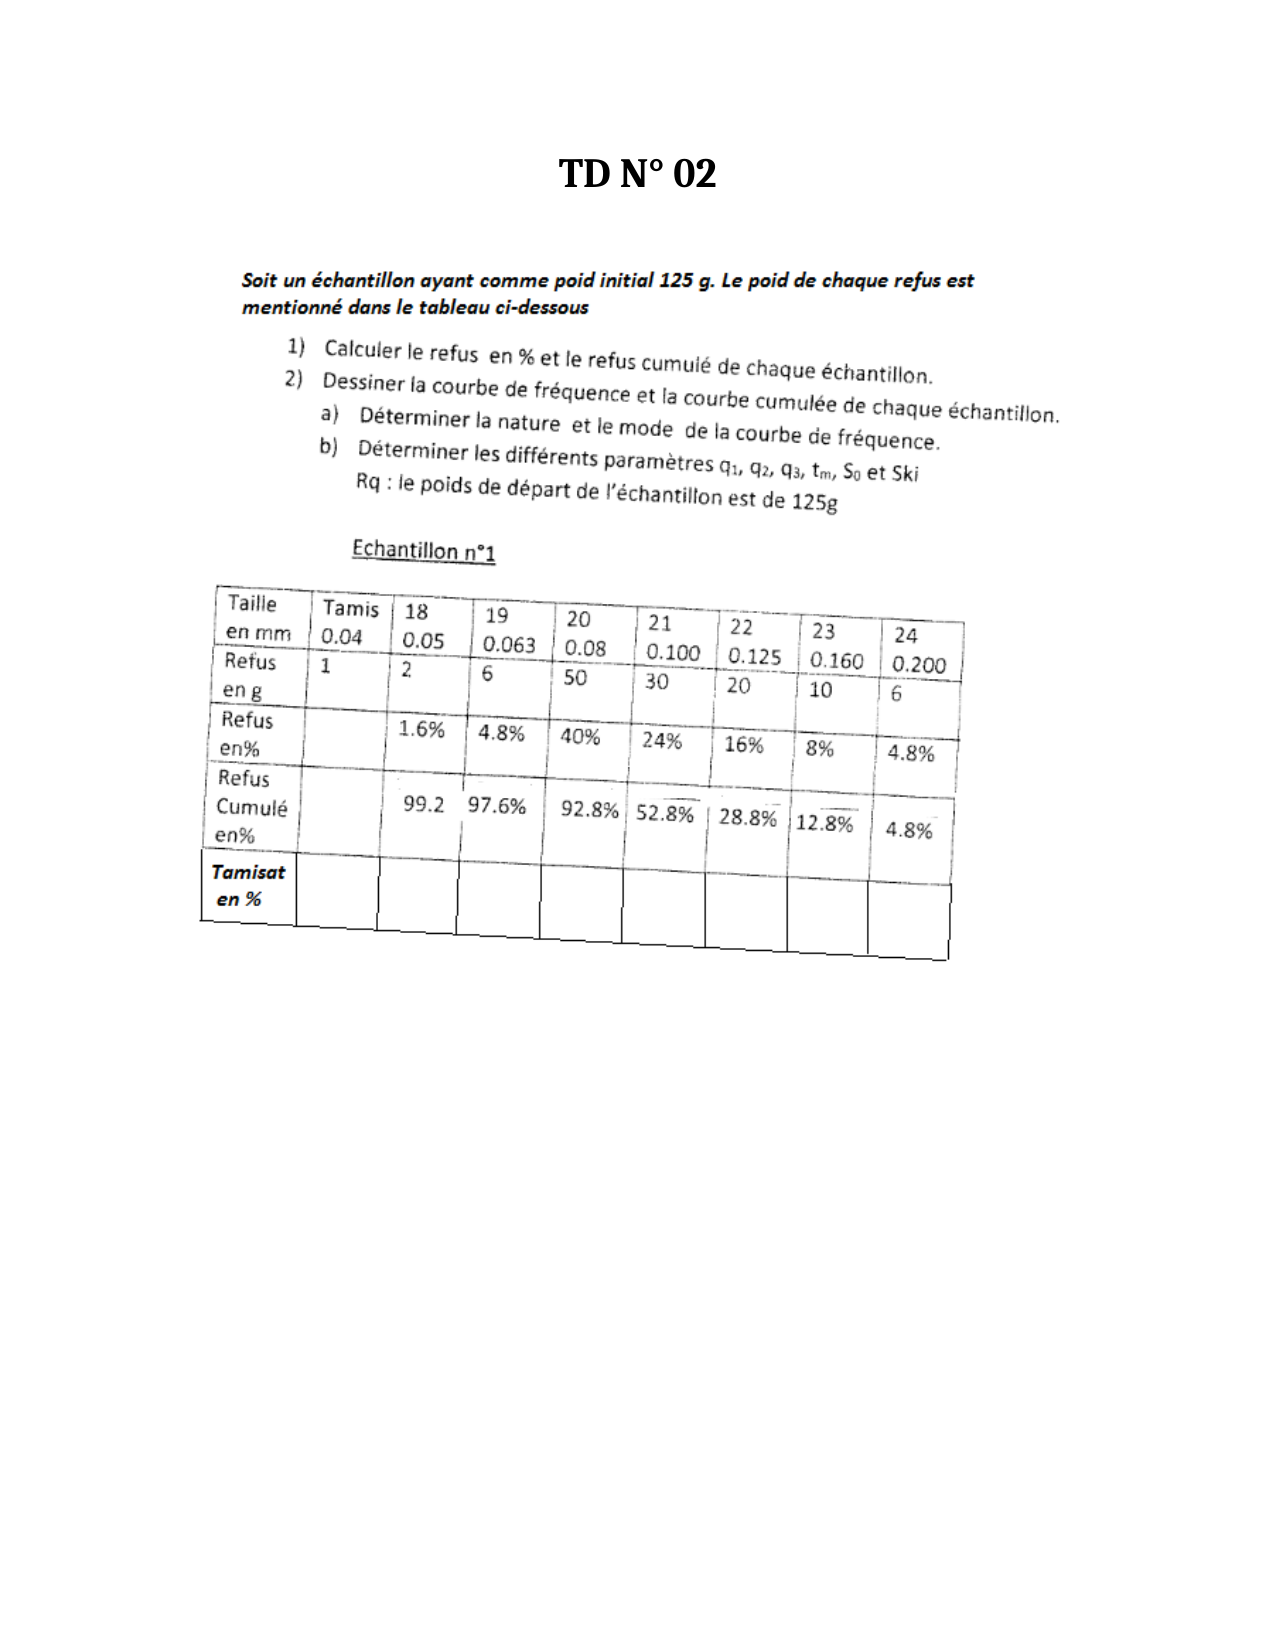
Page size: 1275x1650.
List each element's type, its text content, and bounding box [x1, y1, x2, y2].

picture [187, 226, 1088, 974]
text TD N° 02 [187, 150, 1088, 198]
